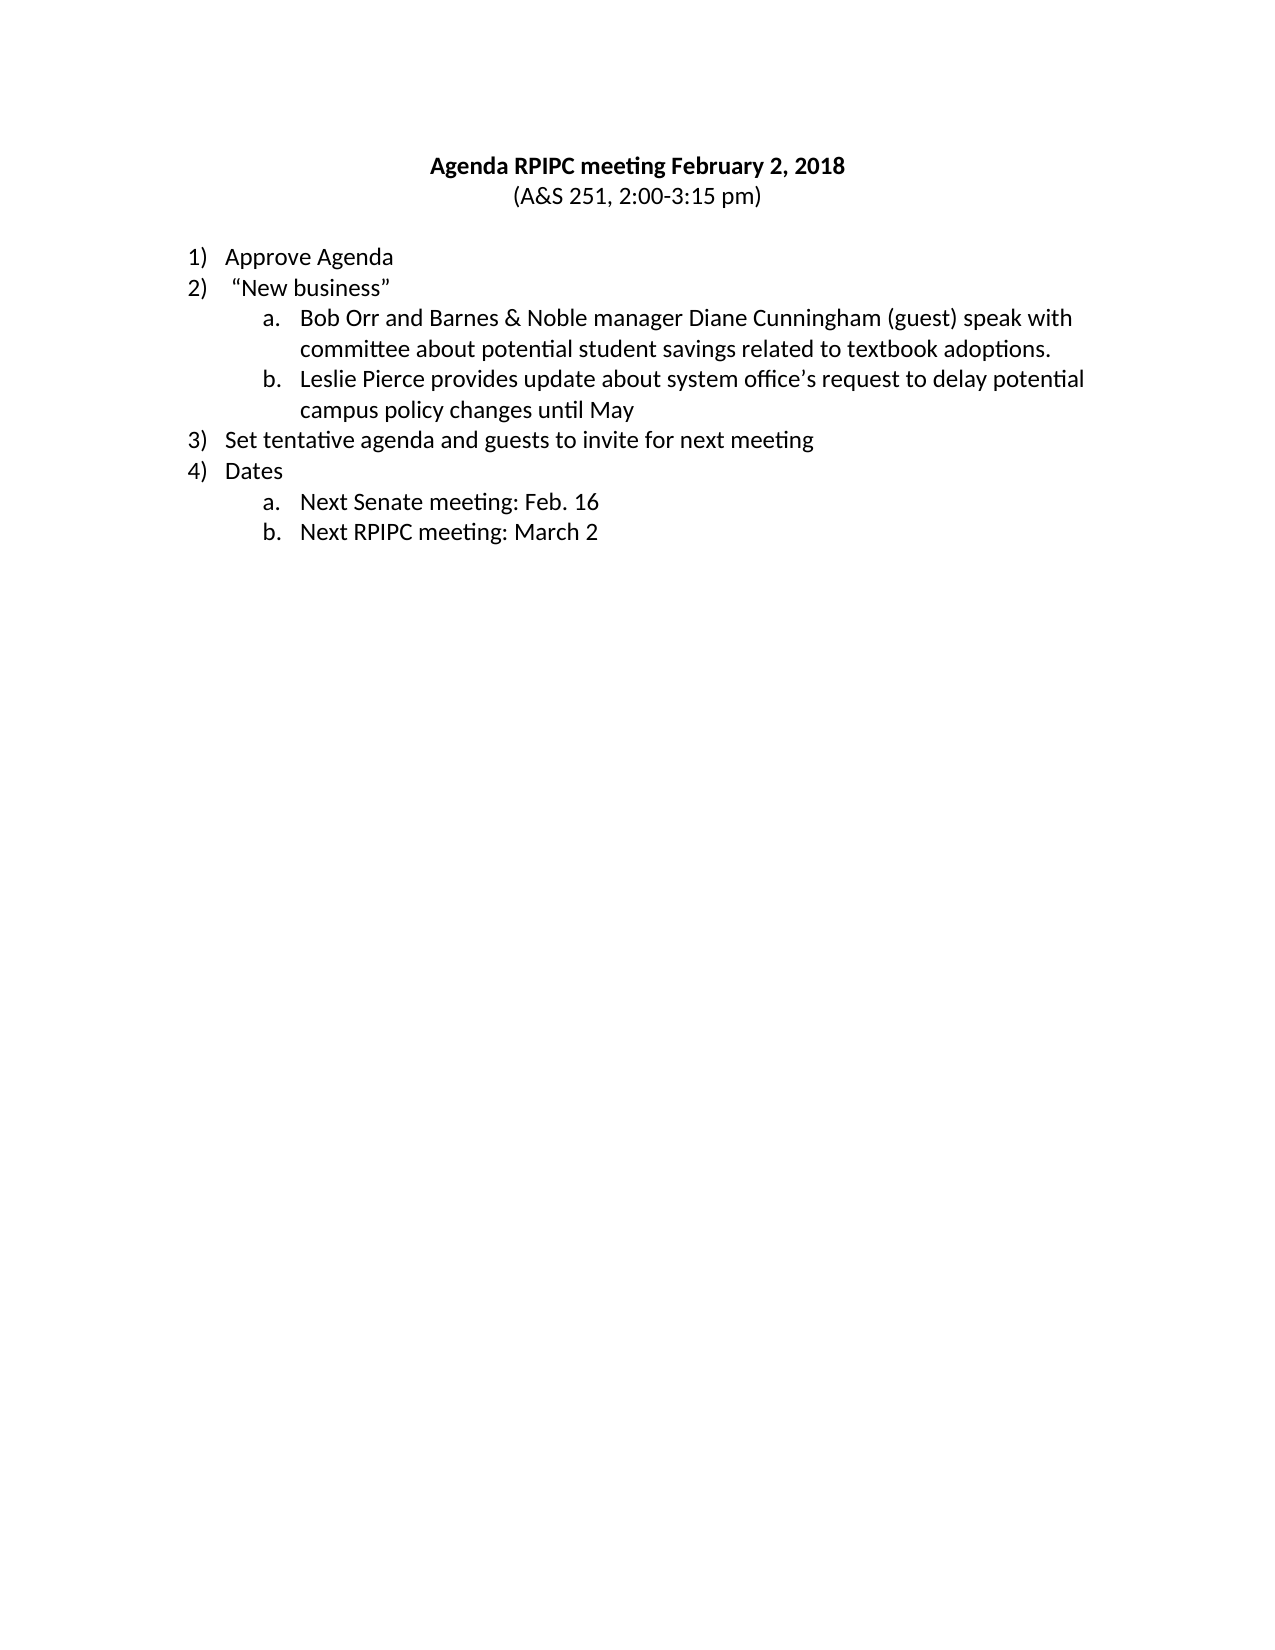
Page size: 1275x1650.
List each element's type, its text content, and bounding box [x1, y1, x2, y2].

text Agenda RPIPC meeting February 2, 2018 [150, 150, 1125, 181]
text (A&S 251, 2:00-3:15 pm) [150, 181, 1125, 211]
list Next Senate meeting: Feb. 16 [262, 486, 1125, 516]
list “New business” [187, 272, 1125, 303]
list Next RPIPC meeting: March 2 [262, 516, 1125, 547]
list Leslie Pierce provides update about system office’s request to delay potential campus policy changes until May [262, 364, 1125, 425]
list Dates [187, 455, 1125, 486]
list Approve Agenda [187, 242, 1125, 272]
list Set tentative agenda and guests to invite for next meeting [187, 425, 1125, 455]
list Bob Orr and Barnes & Noble manager Diane Cunningham (guest) speak with committee about potential student savings related to textbook adoptions. [262, 303, 1125, 364]
